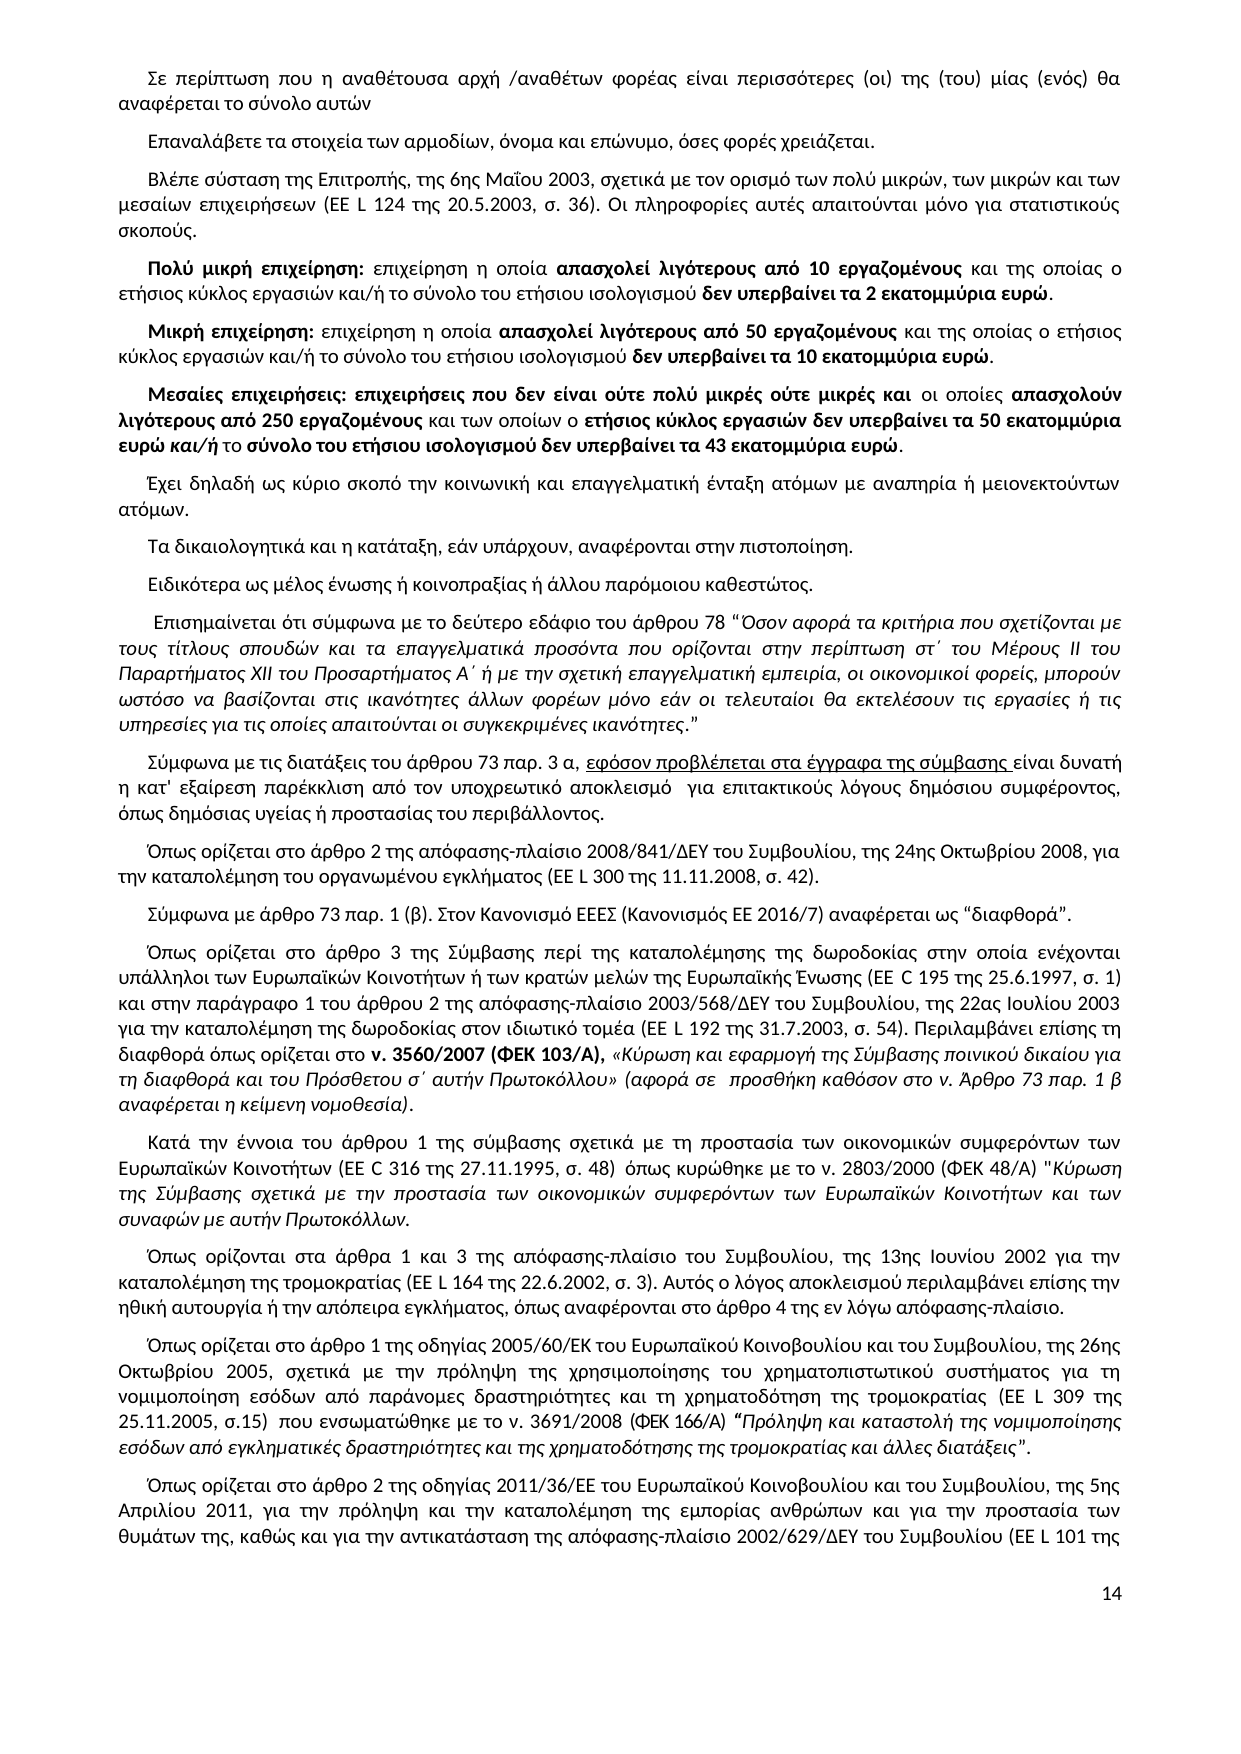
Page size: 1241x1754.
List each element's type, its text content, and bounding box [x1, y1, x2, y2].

text Σε περίπτωση που η αναθέτουσα αρχή /αναθέτων φορέας είναι περισσότερες (οι) της (του) μίας (ενός) θα αναφέρεται το σύνολο αυτών [118, 65, 1122, 116]
text Ειδικότερα ως μέλος ένωσης ή κοινοπραξίας ή άλλου παρόμοιου καθεστώτος. [118, 572, 1122, 597]
text Βλέπε σύσταση της Επιτροπής, της 6ης Μαΐου 2003, σχετικά με τον ορισμό των πολύ μικρών, των μικρών και των μεσαίων επιχειρήσεων (ΕΕ L 124 της 20.5.2003, σ. 36). Οι πληροφορίες αυτές απαιτούνται μόνο για στατιστικούς σκοπούς. [118, 166, 1122, 242]
text Τα δικαιολογητικά και η κατάταξη, εάν υπάρχουν, αναφέρονται στην πιστοποίηση. [118, 534, 1122, 559]
text Κατά την έννοια του άρθρου 1 της σύμβασης σχετικά με τη προστασία των οικονομικών συμφερόντων των Ευρωπαϊκών Κοινοτήτων (ΕΕ C 316 της 27.11.1995, σ. 48) όπως κυρώθηκε με το ν. 2803/2000 (ΦΕΚ 48/Α) "Κύρωση της Σύµβασης σχετικά µε την προστασία των οικονοµικών συµφερόντων των Ευρωπαϊκών Κοινοτήτων και των συναφών µε αυτήν Πρωτοκόλλων. [118, 1129, 1122, 1231]
text Επισημαίνεται ότι σύμφωνα με το δεύτερο εδάφιο του άρθρου 78 “Όσον αφορά τα κριτήρια που σχετίζονται με τους τίτλους σπουδών και τα επαγγελματικά προσόντα που ορίζονται στην περίπτωση στ΄ του Μέρους ΙΙ του Παραρτήματος ΧΙΙ του Προσαρτήματος Α΄ ή με την σχετική επαγγελματική εμπειρία, οι οικονομικοί φορείς, μπορούν ωστόσο να βασίζονται στις ικανότητες άλλων φορέων μόνο εάν οι τελευταίοι θα εκτελέσουν τις εργασίες ή τις υπηρεσίες για τις οποίες απαιτούνται οι συγκεκριμένες ικανότητες.” [118, 609, 1122, 737]
text Όπως ορίζεται στο άρθρο 1 της οδηγίας 2005/60/ΕΚ του Ευρωπαϊκού Κοινοβουλίου και του Συμβουλίου, της 26ης Οκτωβρίου 2005, σχετικά με την πρόληψη της χρησιμοποίησης του χρηματοπιστωτικού συστήματος για τη νομιμοποίηση εσόδων από παράνομες δραστηριότητες και τη χρηματοδότηση της τρομοκρατίας (ΕΕ L 309 της 25.11.2005, σ.15) που ενσωματώθηκε με το ν. 3691/2008 (ΦΕΚ 166/Α) “Πρόληψη και καταστολή της νομιμοποίησης εσόδων από εγκληματικές δραστηριότητες και της χρηματοδότησης της τρομοκρατίας και άλλες διατάξεις”. [118, 1332, 1122, 1459]
text Πολύ μικρή επιχείρηση: επιχείρηση η οποία απασχολεί λιγότερους από 10 εργαζομένους και της οποίας ο ετήσιος κύκλος εργασιών και/ή το σύνολο του ετήσιου ισολογισμού δεν υπερβαίνει τα 2 εκατομμύρια ευρώ. [118, 255, 1122, 306]
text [118, 1472, 1122, 1548]
text Έχει δηλαδή ως κύριο σκοπό την κοινωνική και επαγγελματική ένταξη ατόμων με αναπηρία ή μειονεκτούντων ατόμων. [118, 470, 1122, 521]
text Σύμφωνα με τις διατάξεις του άρθρου 73 παρ. 3 α, εφόσον προβλέπεται στα έγγραφα της σύμβασης είναι δυνατή η κατ' εξαίρεση παρέκκλιση από τον υποχρεωτικό αποκλεισμό για επιτακτικούς λόγους δημόσιου συμφέροντος, όπως δημόσιας υγείας ή προστασίας του περιβάλλοντος. [118, 749, 1122, 825]
text Όπως ορίζονται στα άρθρα 1 και 3 της απόφασης-πλαίσιο του Συμβουλίου, της 13ης Ιουνίου 2002 για την καταπολέμηση της τρομοκρατίας (ΕΕ L 164 της 22.6.2002, σ. 3). Αυτός ο λόγος αποκλεισμού περιλαμβάνει επίσης την ηθική αυτουργία ή την απόπειρα εγκλήματος, όπως αναφέρονται στο άρθρο 4 της εν λόγω απόφασης-πλαίσιο. [118, 1244, 1122, 1320]
text Μικρή επιχείρηση: επιχείρηση η οποία απασχολεί λιγότερους από 50 εργαζομένους και της οποίας ο ετήσιος κύκλος εργασιών και/ή το σύνολο του ετήσιου ισολογισμού δεν υπερβαίνει τα 10 εκατομμύρια ευρώ. [118, 318, 1122, 369]
text Όπως ορίζεται στο άρθρο 2 της απόφασης-πλαίσιο 2008/841/ΔΕΥ του Συμβουλίου, της 24ης Οκτωβρίου 2008, για την καταπολέμηση του οργανωμένου εγκλήματος (ΕΕ L 300 της 11.11.2008, σ. 42). [118, 838, 1122, 889]
text Μεσαίες επιχειρήσεις: επιχειρήσεις που δεν είναι ούτε πολύ μικρές ούτε μικρές και οι οποίες απασχολούν λιγότερους από 250 εργαζομένους και των οποίων ο ετήσιος κύκλος εργασιών δεν υπερβαίνει τα 50 εκατομμύρια ευρώ και/ή το σύνολο του ετήσιου ισολογισμού δεν υπερβαίνει τα 43 εκατομμύρια ευρώ. [118, 382, 1122, 458]
text Σύμφωνα με άρθρο 73 παρ. 1 (β). Στον Κανονισμό ΕΕΕΣ (Κανονισμός ΕΕ 2016/7) αναφέρεται ως “διαφθορά”. [118, 901, 1122, 927]
text Επαναλάβετε τα στοιχεία των αρμοδίων, όνομα και επώνυμο, όσες φορές χρειάζεται. [118, 128, 1122, 154]
text Όπως ορίζεται στο άρθρο 3 της Σύμβασης περί της καταπολέμησης της δωροδοκίας στην οποία ενέχονται υπάλληλοι των Ευρωπαϊκών Κοινοτήτων ή των κρατών μελών της Ευρωπαϊκής Ένωσης (ΕΕ C 195 της 25.6.1997, σ. 1) και στην παράγραφο 1 του άρθρου 2 της απόφασης-πλαίσιο 2003/568/ΔΕΥ του Συμβουλίου, της 22ας Ιουλίου 2003 για την καταπολέμηση της δωροδοκίας στον ιδιωτικό τομέα (ΕΕ L 192 της 31.7.2003, σ. 54). Περιλαμβάνει επίσης τη διαφθορά όπως ορίζεται στο ν. 3560/2007 (ΦΕΚ 103/Α), «Κύρωση και εφαρμογή της Σύμβασης ποινικού δικαίου για τη διαφθορά και του Πρόσθετου σ΄ αυτήν Πρωτοκόλλου» (αφορά σε προσθήκη καθόσον στο ν. Άρθρο 73 παρ. 1 β αναφέρεται η κείμενη νομοθεσία). [118, 939, 1122, 1117]
